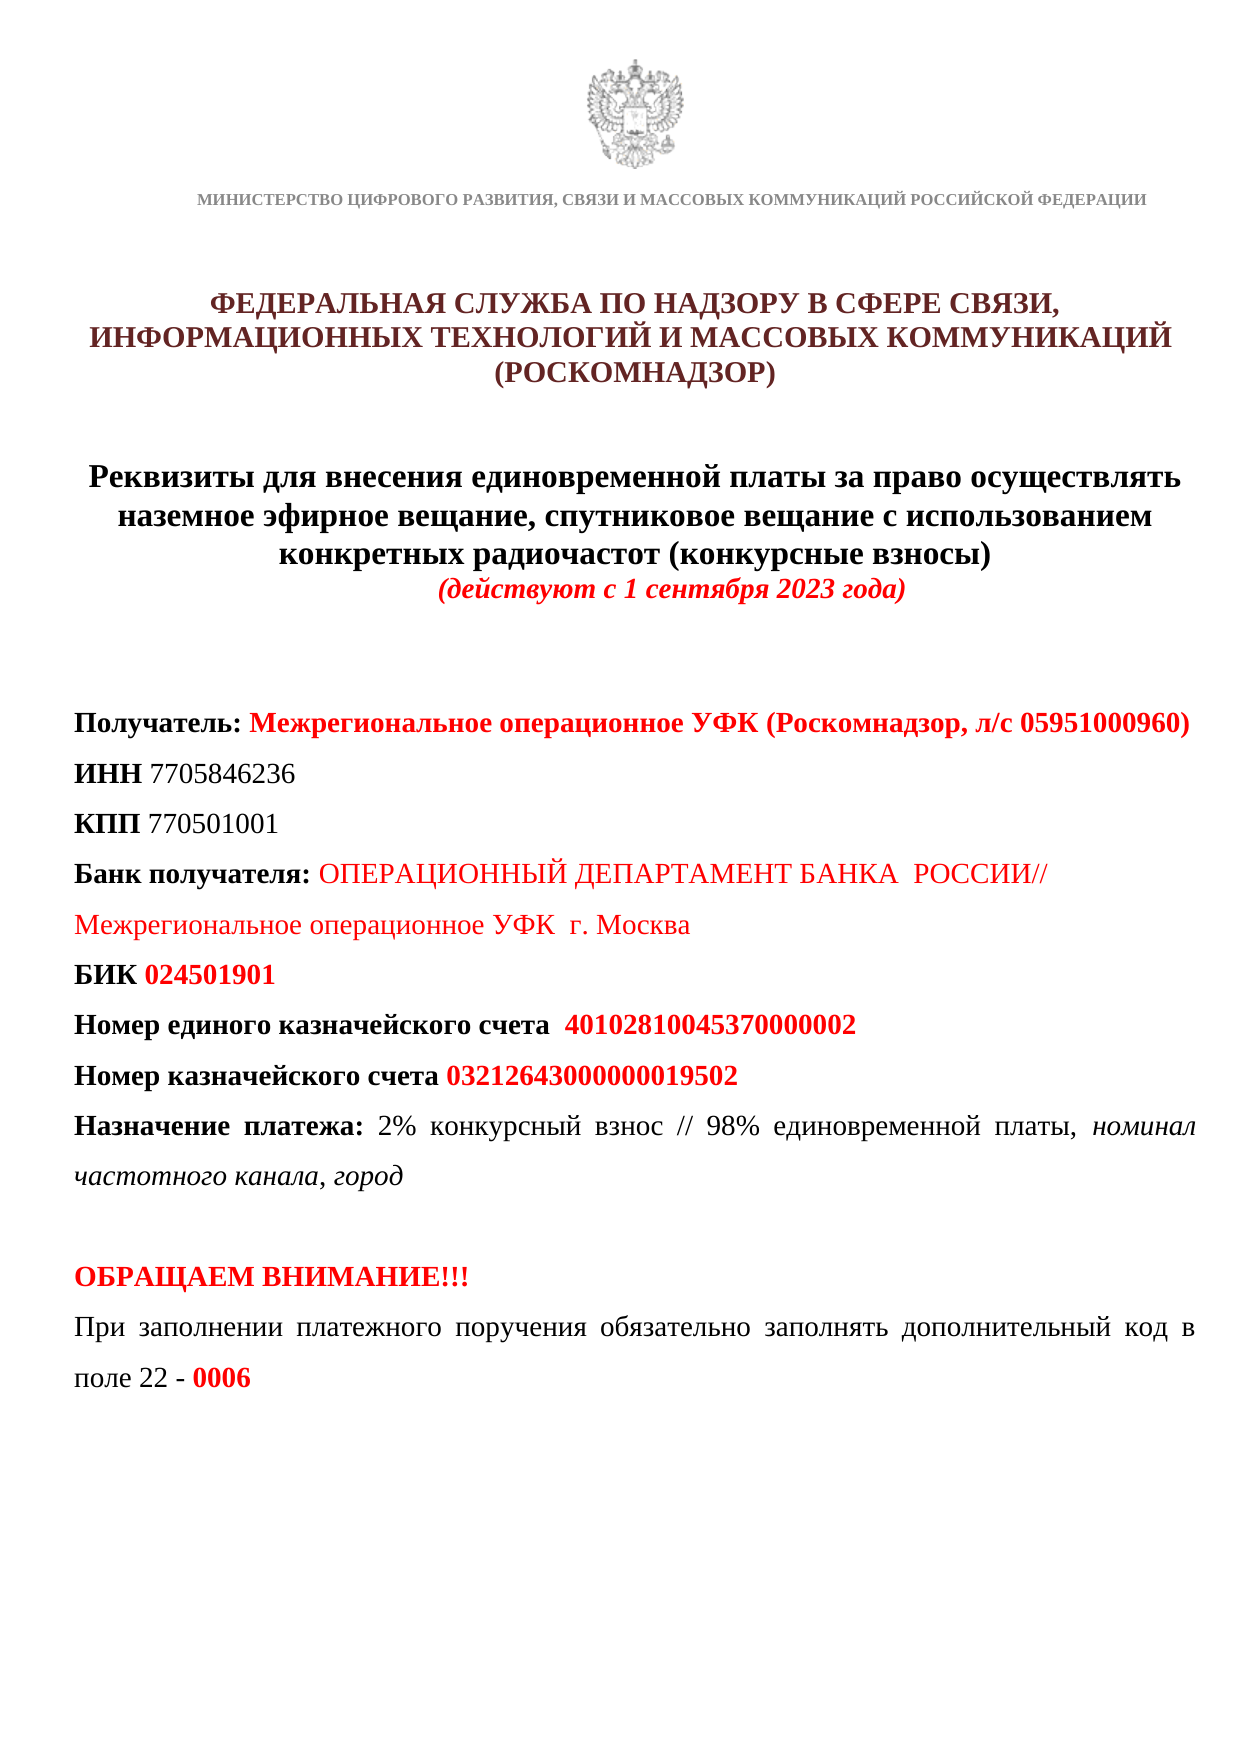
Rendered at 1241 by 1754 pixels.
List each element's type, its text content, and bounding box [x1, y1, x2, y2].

text Номер единого казначейского счета 40102810045370000002 [74, 1007, 1196, 1041]
text ФЕДЕРАЛЬНАЯ СЛУЖБА ПО НАДЗОРУ В СФЕРЕ СВЯЗИ, ИНФОРМАЦИОННЫХ ТЕХНОЛОГИЙ И МАССОВЫХ КОММУНИКАЦИЙ (РОСКОМНАДЗОР) [74, 285, 1196, 389]
picture [586, 59, 684, 169]
text Номер казначейского счета 03212643000000019502 [74, 1058, 1196, 1091]
text МИНИСТЕРСТВО ЦИФРОВОГО РАЗВИТИЯ, СВЯЗИ И МАССОВЫХ КОММУНИКАЦИЙ РОССИЙСКОЙ ФЕДЕРАЦИИ [74, 189, 1196, 209]
text ИНН 7705846236 КПП 770501001 Банк получателя: ОПЕРАЦИОННЫЙ ДЕПАРТАМЕНТ БАНКА РОССИИ// Межрегиональное операционное УФК г. Москва [74, 756, 1196, 940]
text Реквизиты для внесения единовременной платы за право осуществлять наземное эфирное вещание, спутниковое вещание с использованием конкретных радиочастот (конкурсные взносы) [74, 456, 1196, 571]
text Получатель: Межрегиональное операционное УФК (Роскомнадзор, л/с 05951000960) [74, 706, 1196, 739]
text ОБРАЩАЕМ ВНИМАНИЕ!!! [74, 1259, 1196, 1293]
text Назначение платежа: 2% конкурсный взнос // 98% единовременной платы, номинал частотного канала, город [74, 1108, 1196, 1192]
text БИК 024501901 [74, 957, 1196, 991]
text При заполнении платежного поручения обязательно заполнять дополнительный код в поле 22 - 0006 [74, 1309, 1196, 1393]
text (действуют с 1 сентября 2023 года) [74, 571, 1196, 605]
